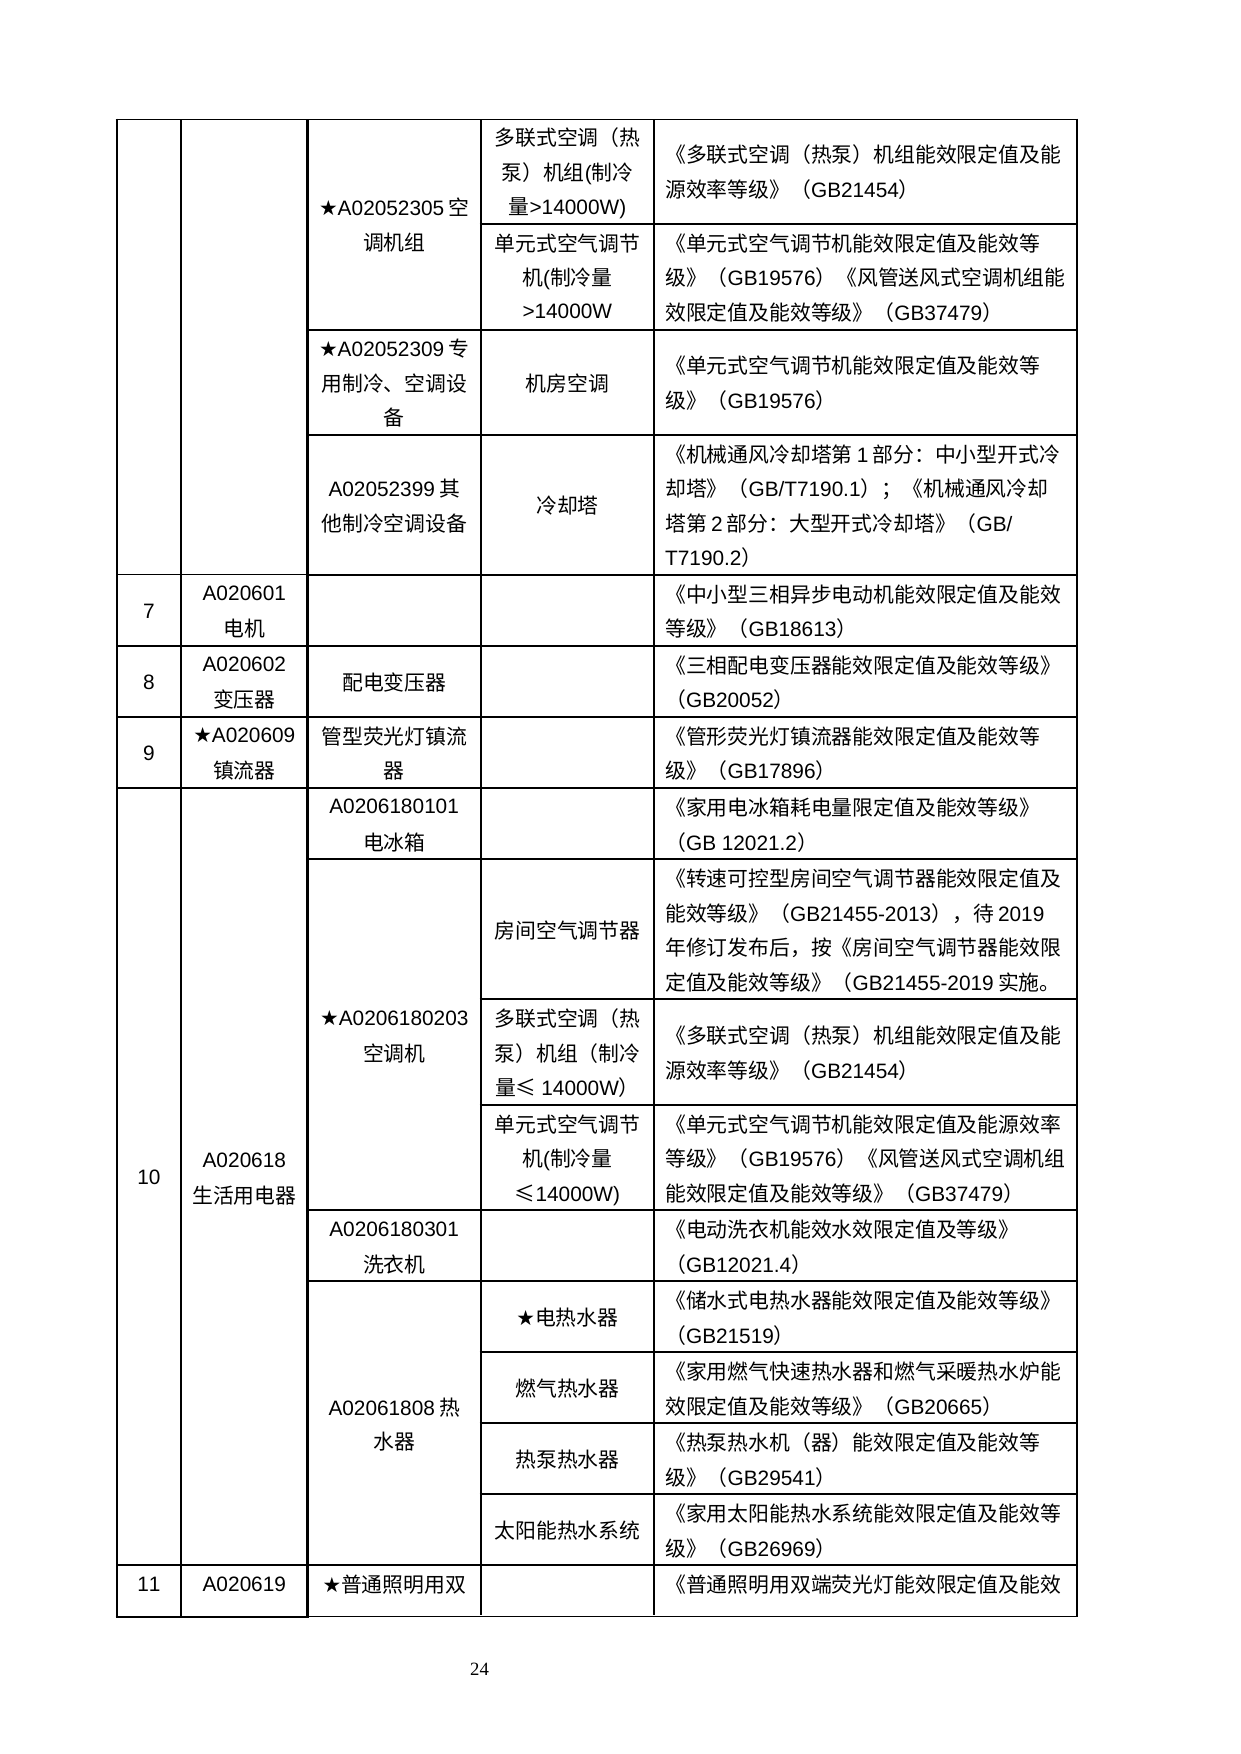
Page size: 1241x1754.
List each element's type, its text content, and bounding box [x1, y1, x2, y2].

table_cell A0206180301洗衣机 [309, 1211, 480, 1280]
table_cell 《热泵热水机（器）能效限定值及能效等级》（GB29541） [655, 1424, 1076, 1493]
table_cell 《三相配电变压器能效限定值及能效等级》（GB20052） [655, 647, 1076, 716]
table_cell 《多联式空调（热泵）机组能效限定值及能源效率等级》（GB21454） [655, 120, 1076, 223]
table_cell 7 [118, 575, 180, 645]
table_cell ★A0206180203空调机 [309, 860, 480, 1209]
table_cell 《管形荧光灯镇流器能效限定值及能效等级》（GB17896） [655, 718, 1076, 787]
table_cell 配电变压器 [309, 647, 480, 716]
table_cell 11 [118, 1566, 180, 1616]
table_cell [654, 1566, 1076, 1616]
table_cell 《转速可控型房间空气调节器能效限定值及能效等级》（GB21455-2013），待2019年修订发布后，按《房间空气调节器能效限定值及能效等级》（GB21455-2019实施。 [655, 860, 1076, 998]
table_cell [482, 647, 653, 716]
table_cell 冷却塔 [482, 436, 653, 574]
table_cell [482, 1211, 653, 1280]
table_cell 8 [118, 647, 180, 716]
table_cell 《电动洗衣机能效水效限定值及等级》（GB12021.4） [655, 1211, 1076, 1280]
table_cell 单元式空气调节机(制冷量>14000W [482, 225, 653, 328]
table_cell 多联式空调（热泵）机组（制冷量≤ 14000W） [482, 1000, 653, 1104]
table_cell 9 [118, 718, 180, 787]
table_cell A020619照明设备 [182, 1566, 306, 1616]
table_cell 《储水式电热水器能效限定值及能效等级》（GB21519） [655, 1282, 1076, 1351]
table_cell [309, 576, 480, 645]
table_cell 《中小型三相异步电动机能效限定值及能效等级》（GB18613） [655, 576, 1076, 645]
table_cell A020602变压器 [182, 647, 306, 716]
table_cell 燃气热水器 [482, 1353, 653, 1422]
table_cell ★电热水器 [482, 1282, 653, 1351]
table_cell 《机械通风冷却塔第1部分：中小型开式冷却塔》（GB/T7190.1）；《机械通风冷却塔第2部分：大型开式冷却塔》（GB/T7190.2） [655, 436, 1076, 574]
table_cell 《家用太阳能热水系统能效限定值及能效等级》（GB26969） [655, 1495, 1076, 1564]
table_cell ★A02052305空调机组 [309, 120, 480, 328]
table_cell 多联式空调（热泵）机组(制冷量>14000W) [482, 120, 653, 223]
table_cell A0206180101电冰箱 [309, 789, 480, 858]
table_cell 《单元式空气调节机能效限定值及能效等级》（GB19576）《风管送风式空调机组能效限定值及能效等级》（GB37479） [655, 225, 1076, 328]
table_cell 10 [118, 789, 180, 1564]
table_cell A02052399其他制冷空调设备 [309, 436, 480, 574]
table_cell 《家用电冰箱耗电量限定值及能效等级》（GB 12021.2） [655, 789, 1076, 858]
table_cell 《单元式空气调节机能效限定值及能效等级》（GB19576） [655, 331, 1076, 434]
table_cell [482, 789, 653, 858]
table_cell A020618生活用电器 [182, 789, 306, 1564]
table_cell 热泵热水器 [482, 1424, 653, 1493]
table_cell 单元式空气调节机(制冷量≤14000W) [482, 1106, 653, 1209]
table_cell [482, 718, 653, 787]
table_cell 机房空调 [482, 331, 653, 434]
table_cell 《家用燃气快速热水器和燃气采暖热水炉能效限定值及能效等级》（GB20665） [655, 1353, 1076, 1422]
table_cell A02061808热水器 [309, 1282, 480, 1564]
table_cell 管型荧光灯镇流器 [309, 718, 480, 787]
table_cell 房间空气调节器 [482, 860, 653, 998]
table_cell ★A02052309专用制冷、空调设备 [309, 331, 480, 434]
table_cell [482, 576, 653, 645]
table_cell 《单元式空气调节机能效限定值及能源效率等级》（GB19576）《风管送风式空调机组能效限定值及能效等级》（GB37479） [655, 1106, 1076, 1209]
table_cell 《多联式空调（热泵）机组能效限定值及能源效率等级》（GB21454） [655, 1000, 1076, 1104]
table_cell A020601电机 [182, 575, 306, 645]
table_cell 太阳能热水系统 [482, 1495, 653, 1564]
table_cell [481, 1566, 654, 1616]
table_cell ★A020609镇流器 [182, 718, 306, 787]
table_cell ★普通照明用双端荧光灯 [309, 1566, 481, 1616]
